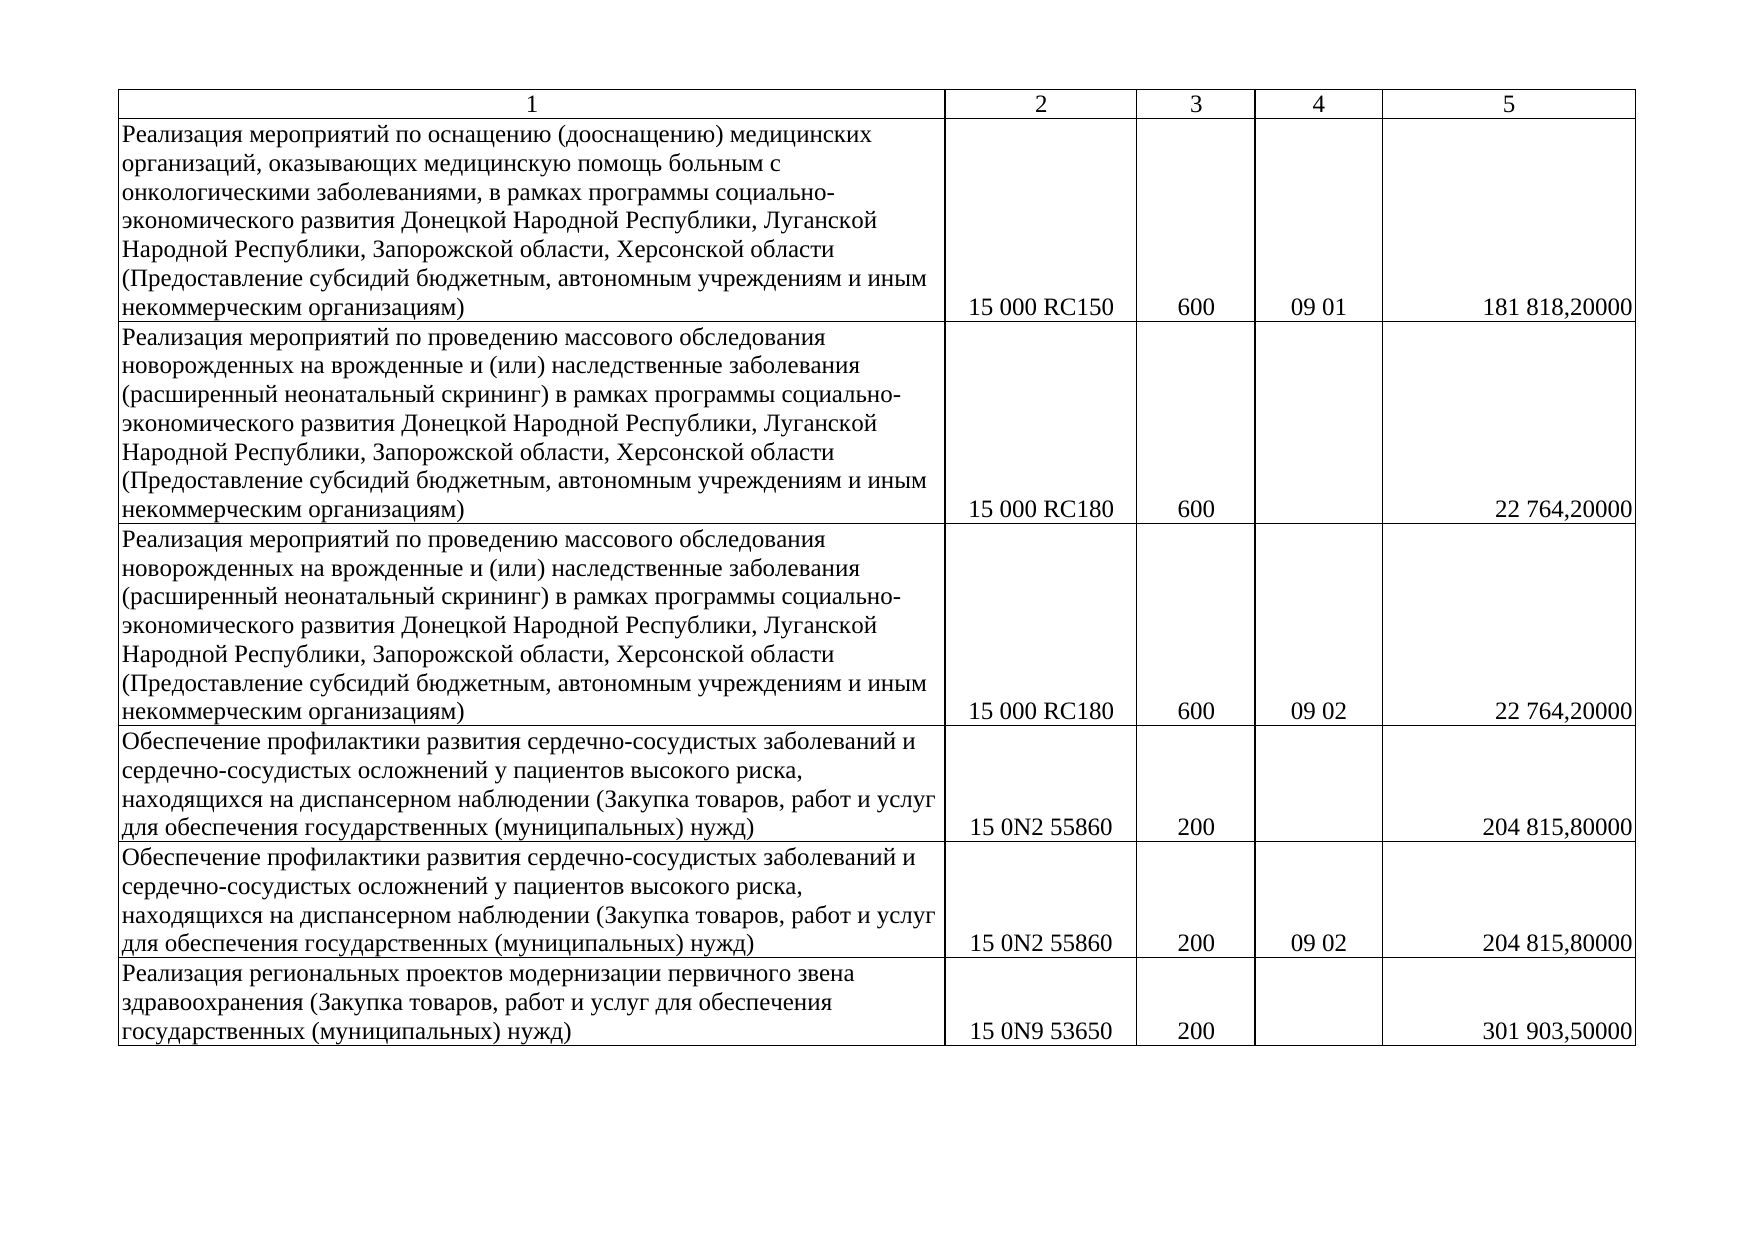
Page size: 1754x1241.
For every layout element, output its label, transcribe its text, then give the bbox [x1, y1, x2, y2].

table_cell 09 01 [1256, 119, 1382, 321]
table_cell 204 815,80000 [1383, 726, 1635, 841]
table_cell 15 0N9 53650 [946, 958, 1136, 1044]
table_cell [119, 119, 944, 321]
table_cell Обеспечение профилактики развития сердечно-сосудистых заболеваний и сердечно-сосудистых осложнений у пациентов высокого риска, находящихся на диспансерном наблюдении (Закупка товаров, работ и услуг для обеспечения государственных (муниципальных) нужд) [119, 842, 944, 957]
table_cell 301 903,50000 [1383, 958, 1635, 1044]
table_cell 200 [1137, 842, 1254, 957]
table_cell 15 0N2 55860 [946, 842, 1136, 957]
table_cell 09 02 [1256, 842, 1382, 957]
table_cell [1256, 322, 1382, 523]
table_cell Реализация мероприятий по проведению массового обследования новорожденных на врожденные и (или) наследственные заболевания (расширенный неонатальный скрининг) в рамках программы социально-экономического развития Донецкой Народной Республики, Луганской Народной Республики, Запорожской области, Херсонской области (Предоставление субсидий бюджетным, автономным учреждениям и иным некоммерческим организациям) [119, 524, 944, 725]
table_cell 15 0N2 55860 [946, 726, 1136, 841]
table_cell 15 000 RС180 [946, 524, 1136, 725]
table_cell 600 [1137, 119, 1254, 321]
table_cell 15 000 RС150 [946, 119, 1136, 321]
table_cell 204 815,80000 [1383, 842, 1635, 957]
table_cell 200 [1137, 726, 1254, 841]
table_header 3 [1137, 90, 1254, 118]
table_header 5 [1383, 90, 1635, 118]
table_cell [1256, 958, 1382, 1044]
table_cell Реализация мероприятий по проведению массового обследования новорожденных на врожденные и (или) наследственные заболевания (расширенный неонатальный скрининг) в рамках программы социально-экономического развития Донецкой Народной Республики, Луганской Народной Республики, Запорожской области, Херсонской области (Предоставление субсидий бюджетным, автономным учреждениям и иным некоммерческим организациям) [119, 322, 944, 523]
table_header 4 [1256, 90, 1382, 118]
table_cell 22 764,20000 [1383, 524, 1635, 725]
table_header 2 [946, 90, 1136, 118]
table_cell 15 000 RС180 [946, 322, 1136, 523]
table_cell 09 02 [1256, 524, 1382, 725]
table_cell Обеспечение профилактики развития сердечно-сосудистых заболеваний и сердечно-сосудистых осложнений у пациентов высокого риска, находящихся на диспансерном наблюдении (Закупка товаров, работ и услуг для обеспечения государственных (муниципальных) нужд) [119, 726, 944, 841]
table_cell 22 764,20000 [1383, 322, 1635, 523]
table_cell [119, 958, 944, 1044]
table_cell 200 [1137, 958, 1254, 1044]
table_header 1 [119, 90, 944, 118]
table_cell 181 818,20000 [1383, 119, 1635, 321]
table_cell 600 [1137, 322, 1254, 523]
table_cell [1256, 726, 1382, 841]
table_cell 600 [1137, 524, 1254, 725]
